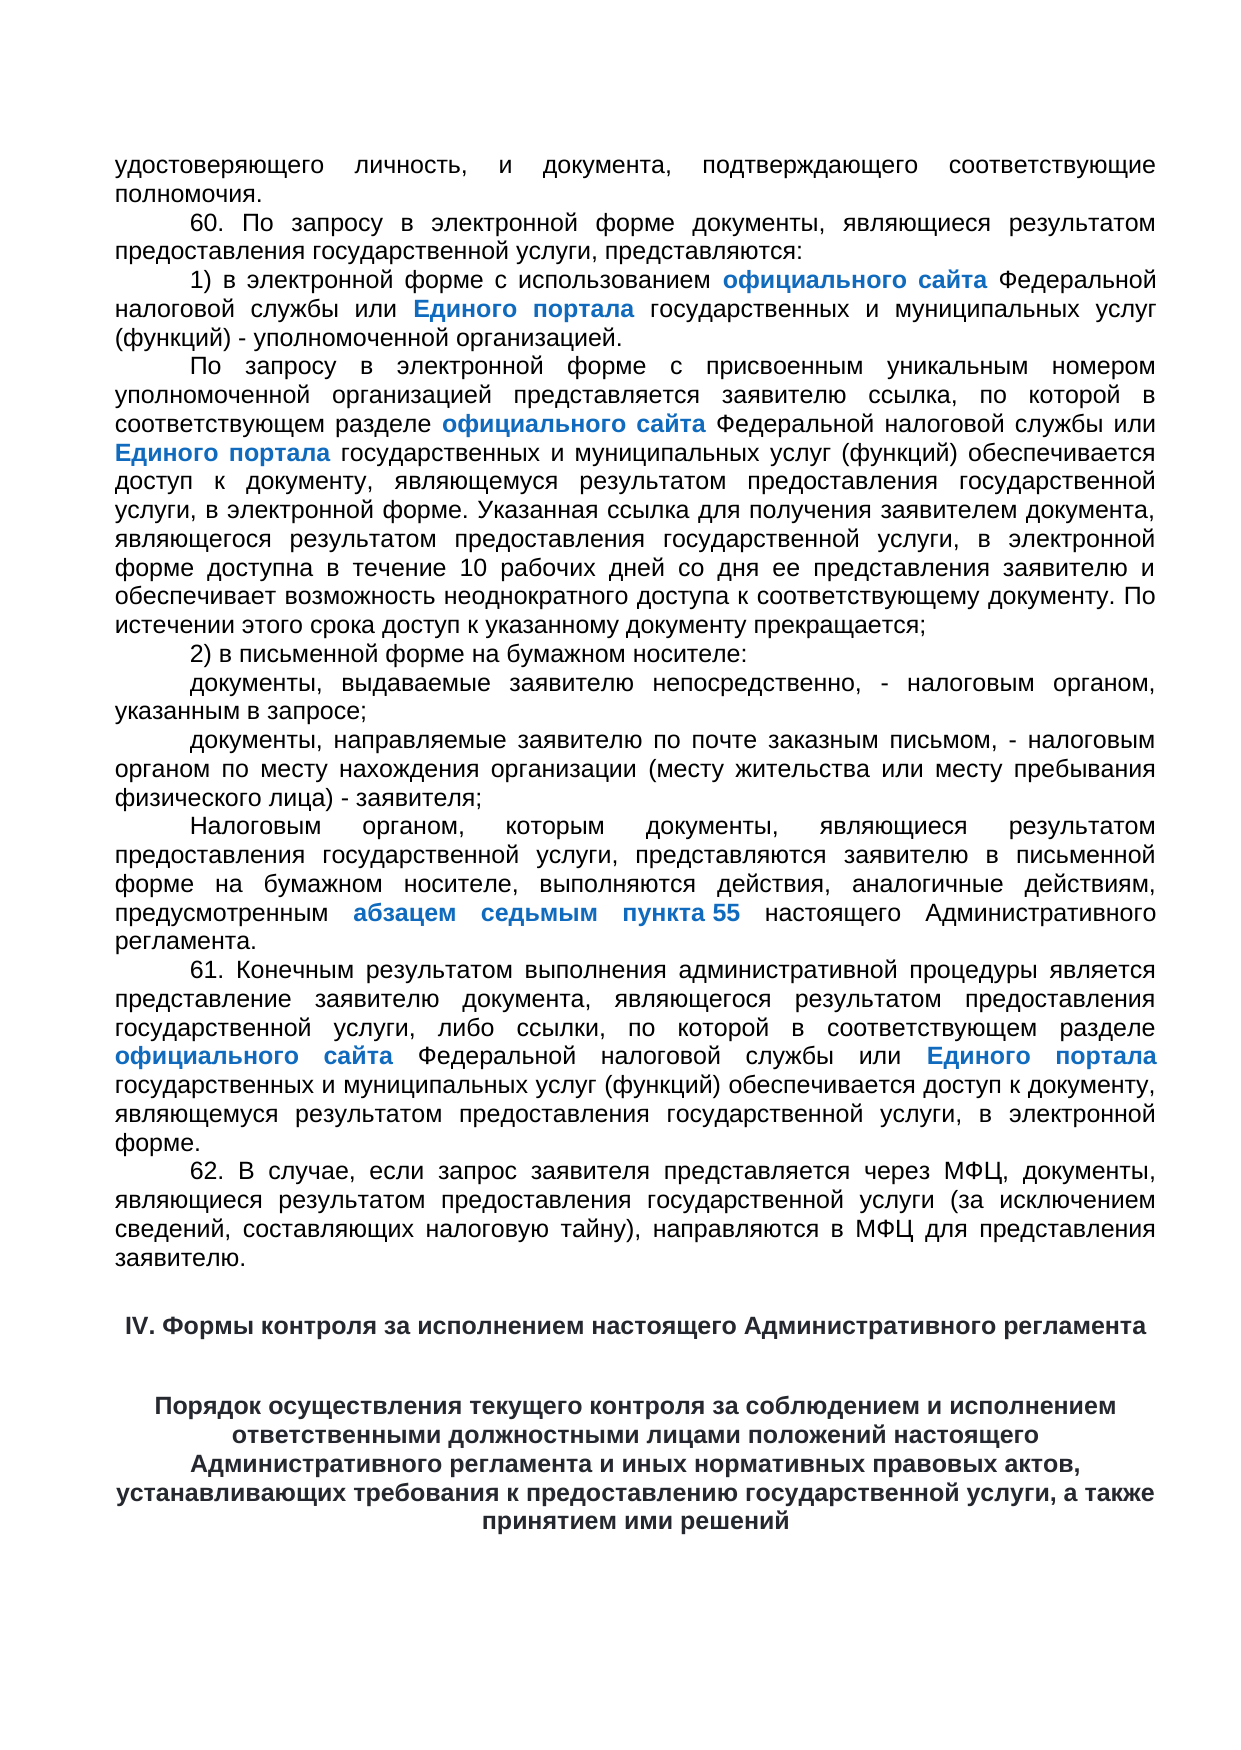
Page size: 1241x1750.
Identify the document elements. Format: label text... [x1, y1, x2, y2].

text 2) в письменной форме на бумажном носителе: [114, 639, 1157, 667]
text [114, 150, 1157, 207]
text 61. Конечным результатом выполнения административной процедуры является представление заявителю документа, являющегося результатом предоставления государственной услуги, либо ссылки, по которой в соответствующем разделе официального сайта Федеральной налоговой службы или Единого портала государственных и муниципальных услуг (функций) обеспечивается доступ к документу, являющемуся результатом предоставления государственной услуги, в электронной форме. [114, 955, 1157, 1156]
text 1) в электронной форме с использованием официального сайта Федеральной налоговой службы или Единого портала государственных и муниципальных услуг (функций) - уполномоченной организацией. [114, 265, 1157, 351]
text По запросу в электронной форме с присвоенным уникальным номером уполномоченной организацией представляется заявителю ссылка, по которой в соответствующем разделе официального сайта Федеральной налоговой службы или Единого портала государственных и муниципальных услуг (функций) обеспечивается доступ к документу, являющемуся результатом предоставления государственной услуги, в электронной форме. Указанная ссылка для получения заявителем документа, являющегося результатом предоставления государственной услуги, в электронной форме доступна в течение 10 рабочих дней со дня ее представления заявителю и обеспечивает возможность неоднократного доступа к соответствующему документу. По истечении этого срока доступ к указанному документу прекращается; [114, 351, 1157, 639]
text 60. По запросу в электронной форме документы, являющиеся результатом предоставления государственной услуги, представляются: [114, 207, 1157, 265]
subtitle Порядок осуществления текущего контроля за соблюдением и исполнением ответственными должностными лицами положений настоящего Административного регламента и иных нормативных правовых актов, устанавливающих требования к предоставлению государственной услуги, а также принятием ими решений [114, 1391, 1157, 1535]
text Налоговым органом, которым документы, являющиеся результатом предоставления государственной услуги, представляются заявителю в письменной форме на бумажном носителе, выполняются действия, аналогичные действиям, предусмотренным абзацем седьмым пункта 55 настоящего Административного регламента. [114, 811, 1157, 955]
subtitle IV. Формы контроля за исполнением настоящего Административного регламента [114, 1311, 1157, 1340]
text документы, направляемые заявителю по почте заказным письмом, - налоговым органом по месту нахождения организации (месту жительства или месту пребывания физического лица) - заявителя; [114, 725, 1157, 811]
text документы, выдаваемые заявителю непосредственно, - налоговым органом, указанным в запросе; [114, 667, 1157, 725]
text 62. В случае, если запрос заявителя представляется через МФЦ, документы, являющиеся результатом предоставления государственной услуги (за исключением сведений, составляющих налоговую тайну), направляются в МФЦ для представления заявителю. [114, 1156, 1157, 1271]
